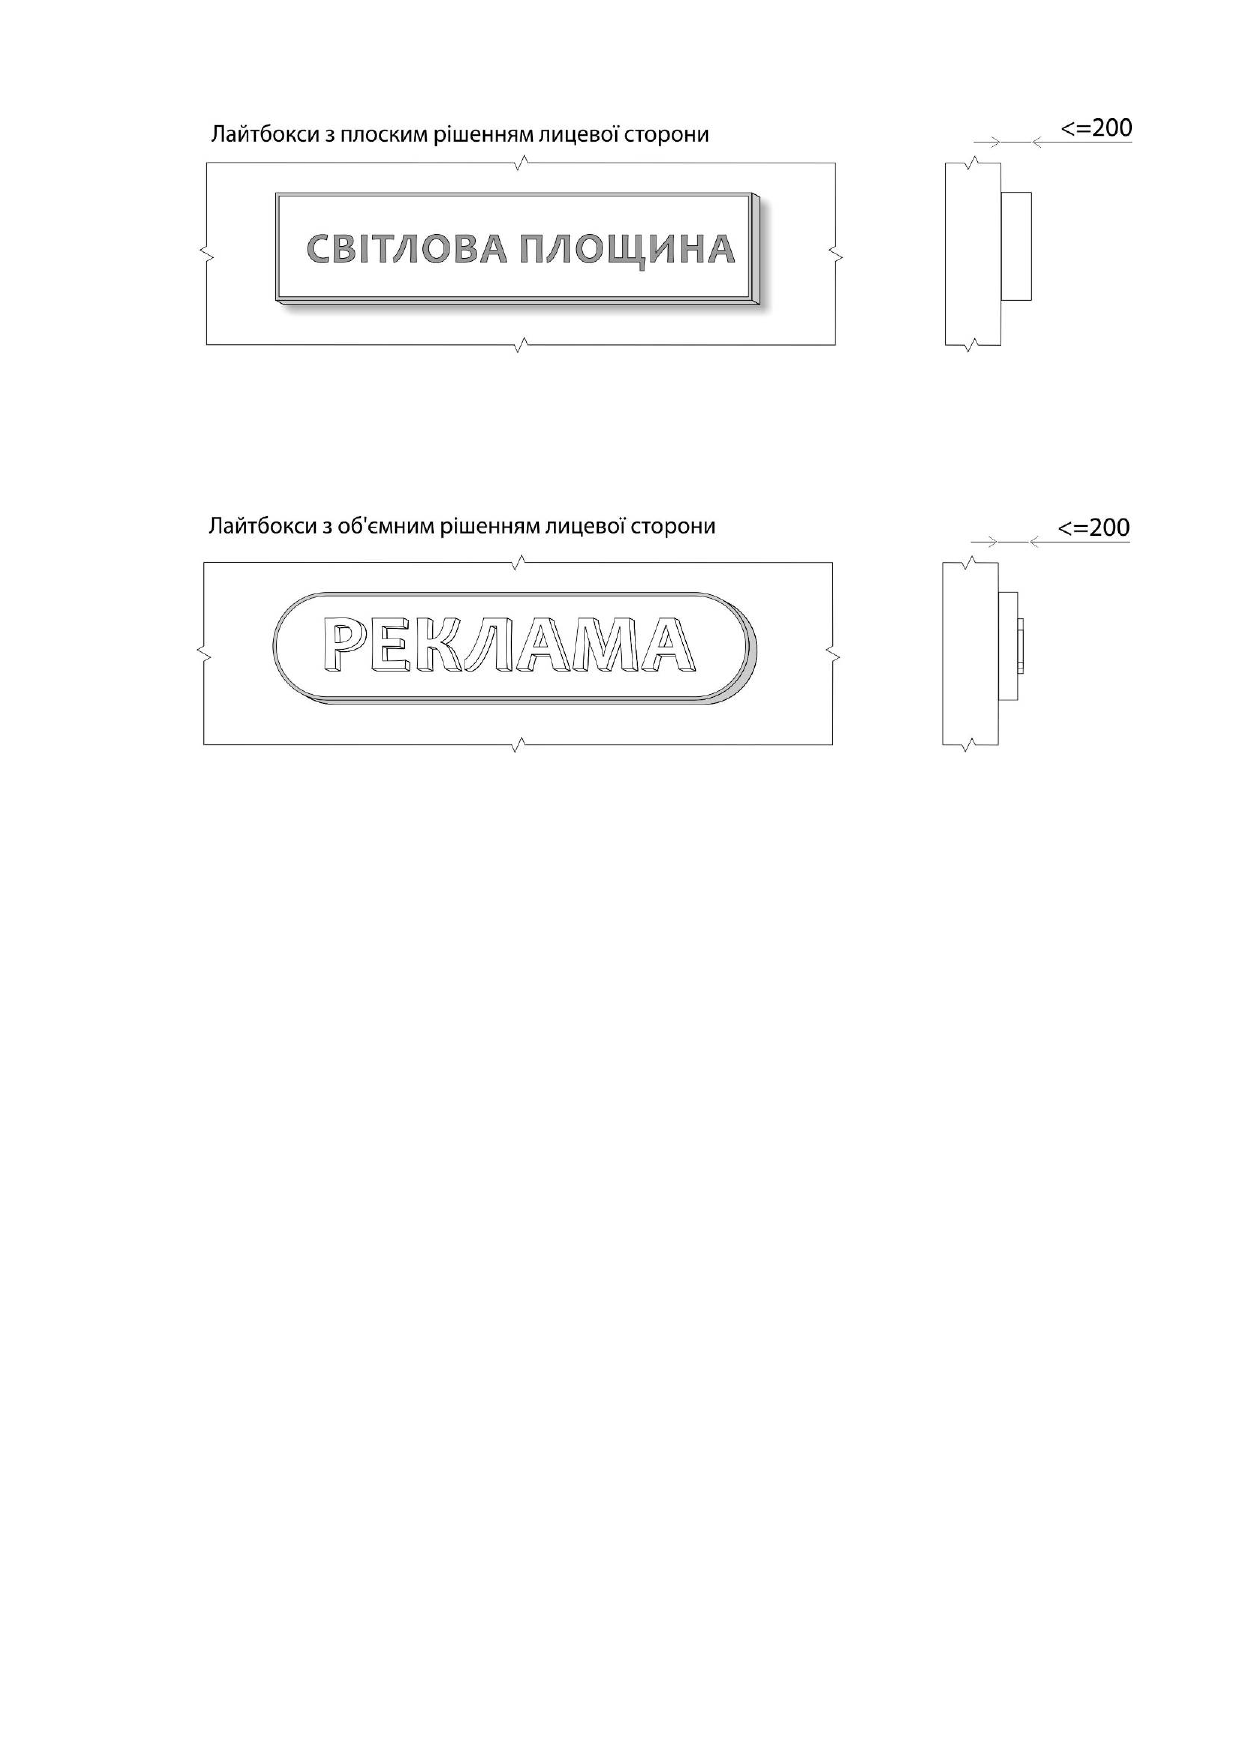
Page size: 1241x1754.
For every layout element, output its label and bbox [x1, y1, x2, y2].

picture [196, 118, 1133, 753]
